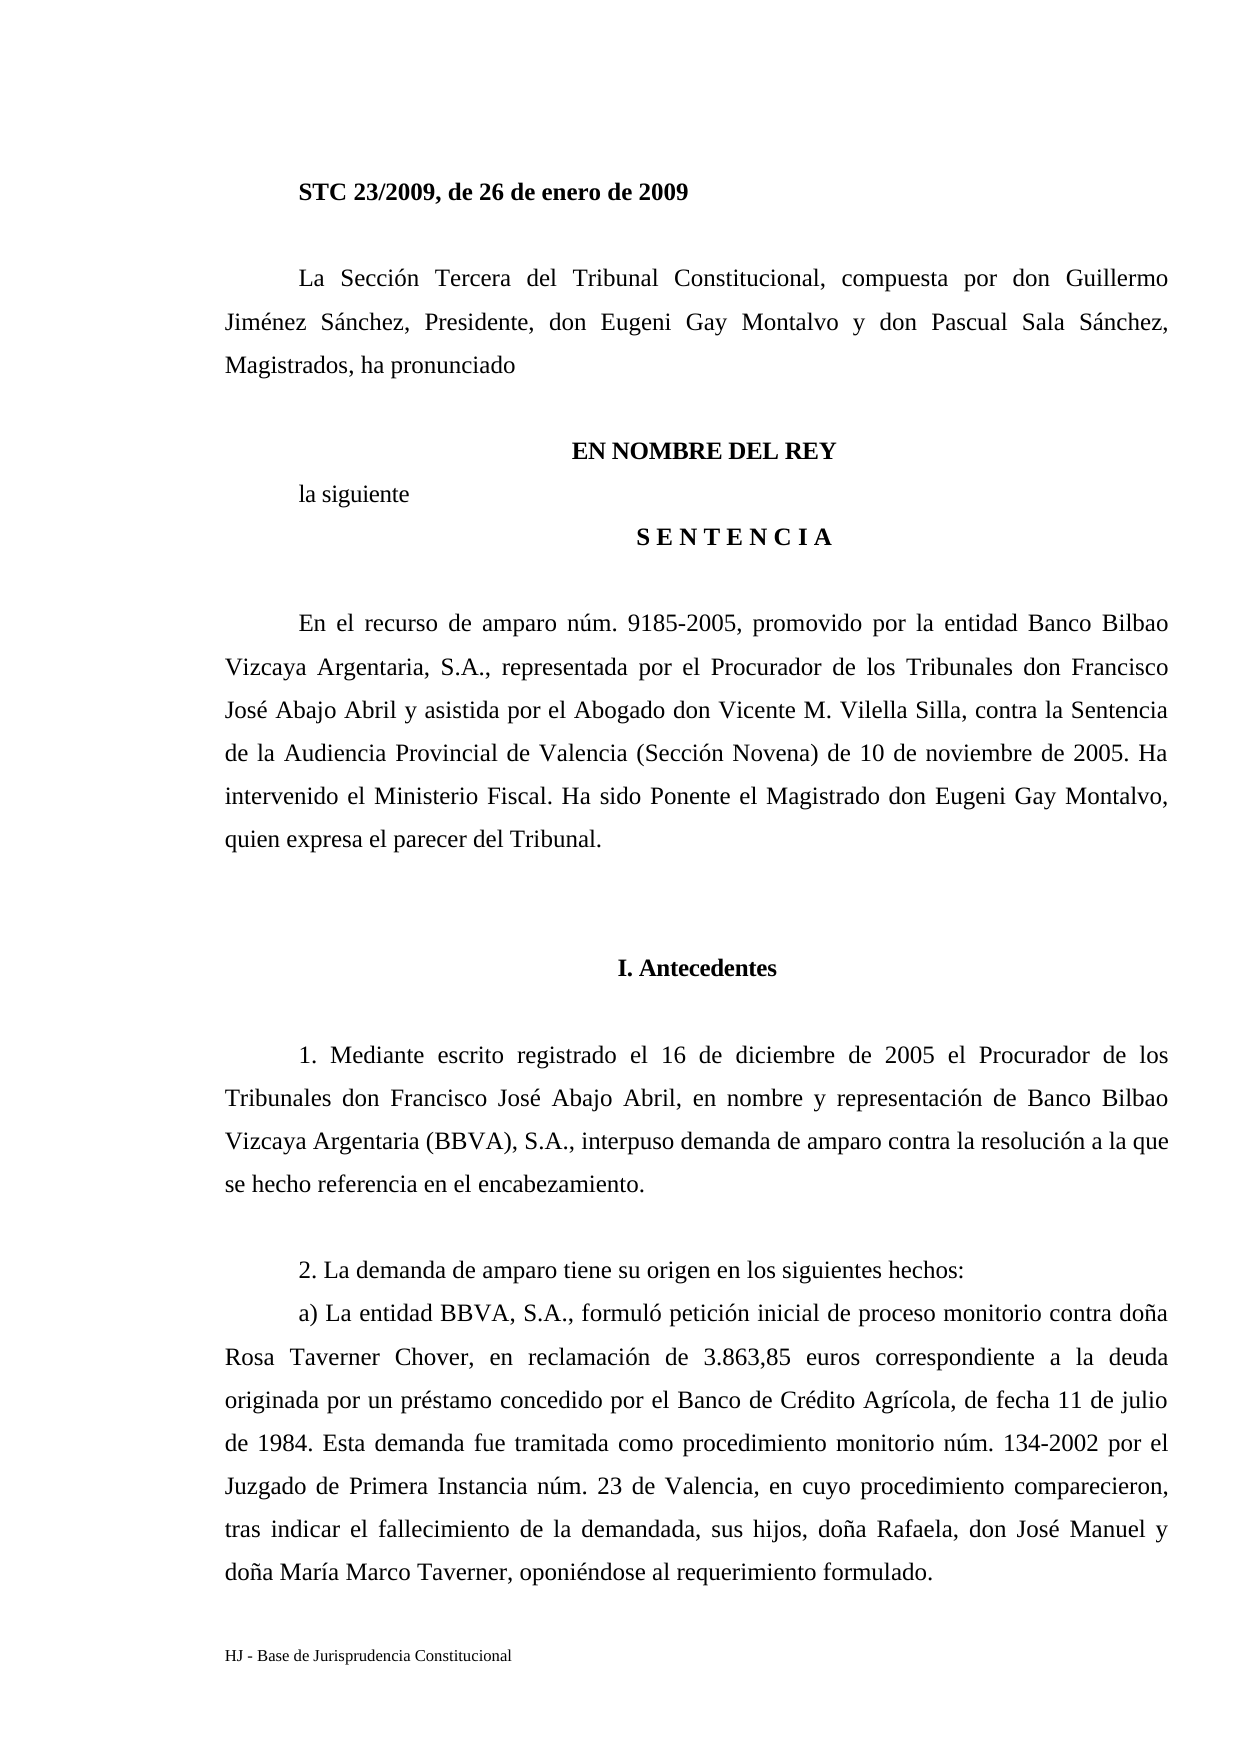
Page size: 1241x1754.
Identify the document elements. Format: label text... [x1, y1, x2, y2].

text a) La entidad BBVA, S.A., formuló petición inicial de proceso monitorio contra doña Rosa Taverner Chover, en reclamación de 3.863,85 euros correspondiente a la deuda originada por un préstamo concedido por el Banco de Crédito Agrícola, de fecha 11 de julio de 1984. Esta demanda fue tramitada como procedimiento monitorio núm. 134-2002 por el Juzgado de Primera Instancia núm. 23 de Valencia, en cuyo procedimiento comparecieron, tras indicar el fallecimiento de la demandada, sus hijos, doña Rafaela, don José Manuel y doña María Marco Taverner, oponiéndose al requerimiento formulado. [224, 1298, 1169, 1586]
text EN NOMBRE DEL REY [224, 436, 1110, 465]
text la siguiente [224, 479, 1110, 508]
text 2. La demanda de amparo tiene su origen en los siguientes hechos: [224, 1255, 1169, 1284]
text S E N T E N C I A [224, 522, 1169, 551]
text En el recurso de amparo núm. 9185-2005, promovido por la entidad Banco Bilbao Vizcaya Argentaria, S.A., representada por el Procurador de los Tribunales don Francisco José Abajo Abril y asistida por el Abogado don Vicente M. Vilella Silla, contra la Sentencia de la Audiencia Provincial de Valencia (Sección Novena) de 10 de noviembre de 2005. Ha intervenido el Ministerio Fiscal. Ha sido Ponente el Magistrado don Eugeni Gay Montalvo, quien expresa el parecer del Tribunal. [224, 608, 1169, 853]
text I. Antecedentes [224, 953, 1169, 982]
text 1. Mediante escrito registrado el 16 de diciembre de 2005 el Procurador de los Tribunales don Francisco José Abajo Abril, en nombre y representación de Banco Bilbao Vizcaya Argentaria (BBVA), S.A., interpuso demanda de amparo contra la resolución a la que se hecho referencia en el encabezamiento. [224, 1040, 1169, 1198]
text La Sección Tercera del Tribunal Constitucional, compuesta por don Guillermo Jiménez Sánchez, Presidente, don Eugeni Gay Montalvo y don Pascual Sala Sánchez, Magistrados, ha pronunciado [224, 263, 1169, 378]
text STC 23/2009, de 26 de enero de 2009 [224, 177, 1169, 206]
